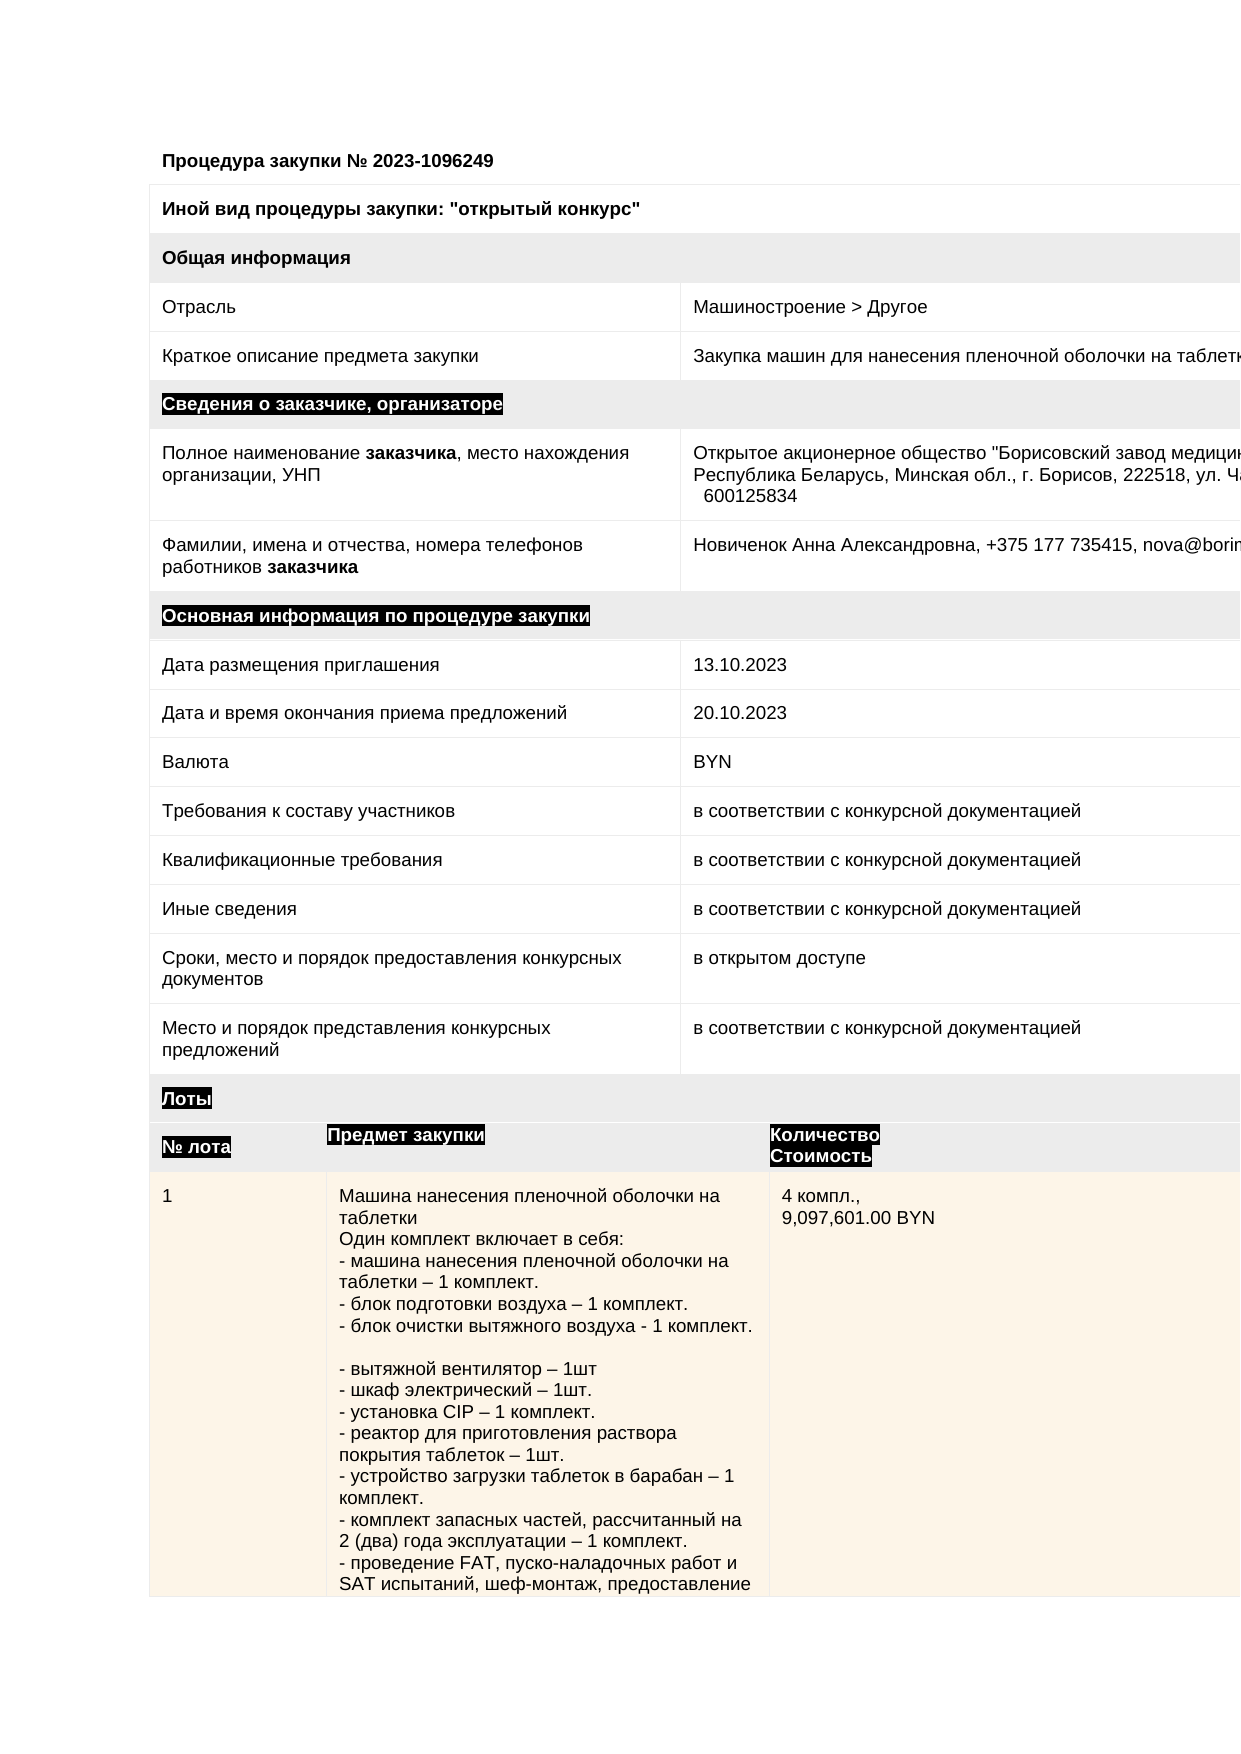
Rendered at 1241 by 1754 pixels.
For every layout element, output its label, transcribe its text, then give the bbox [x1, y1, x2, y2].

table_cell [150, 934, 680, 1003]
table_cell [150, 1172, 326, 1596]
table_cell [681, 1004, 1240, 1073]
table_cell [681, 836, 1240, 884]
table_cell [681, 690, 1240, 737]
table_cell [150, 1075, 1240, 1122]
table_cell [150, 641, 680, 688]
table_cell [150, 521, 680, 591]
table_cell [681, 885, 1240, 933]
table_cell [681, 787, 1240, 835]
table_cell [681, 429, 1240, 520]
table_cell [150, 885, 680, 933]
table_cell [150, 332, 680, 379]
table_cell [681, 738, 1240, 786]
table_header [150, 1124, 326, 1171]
text Процедура закупки № 2023-1096249 [162, 150, 1078, 172]
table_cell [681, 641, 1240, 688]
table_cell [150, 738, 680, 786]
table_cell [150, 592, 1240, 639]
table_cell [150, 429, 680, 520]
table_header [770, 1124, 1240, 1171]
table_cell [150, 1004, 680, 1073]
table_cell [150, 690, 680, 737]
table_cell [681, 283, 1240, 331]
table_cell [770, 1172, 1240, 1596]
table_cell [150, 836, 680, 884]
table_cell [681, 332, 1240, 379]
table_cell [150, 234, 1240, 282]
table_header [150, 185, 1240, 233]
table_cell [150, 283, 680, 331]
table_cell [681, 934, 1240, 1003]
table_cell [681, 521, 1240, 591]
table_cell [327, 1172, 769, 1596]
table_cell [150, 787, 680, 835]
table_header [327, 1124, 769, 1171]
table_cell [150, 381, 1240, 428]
